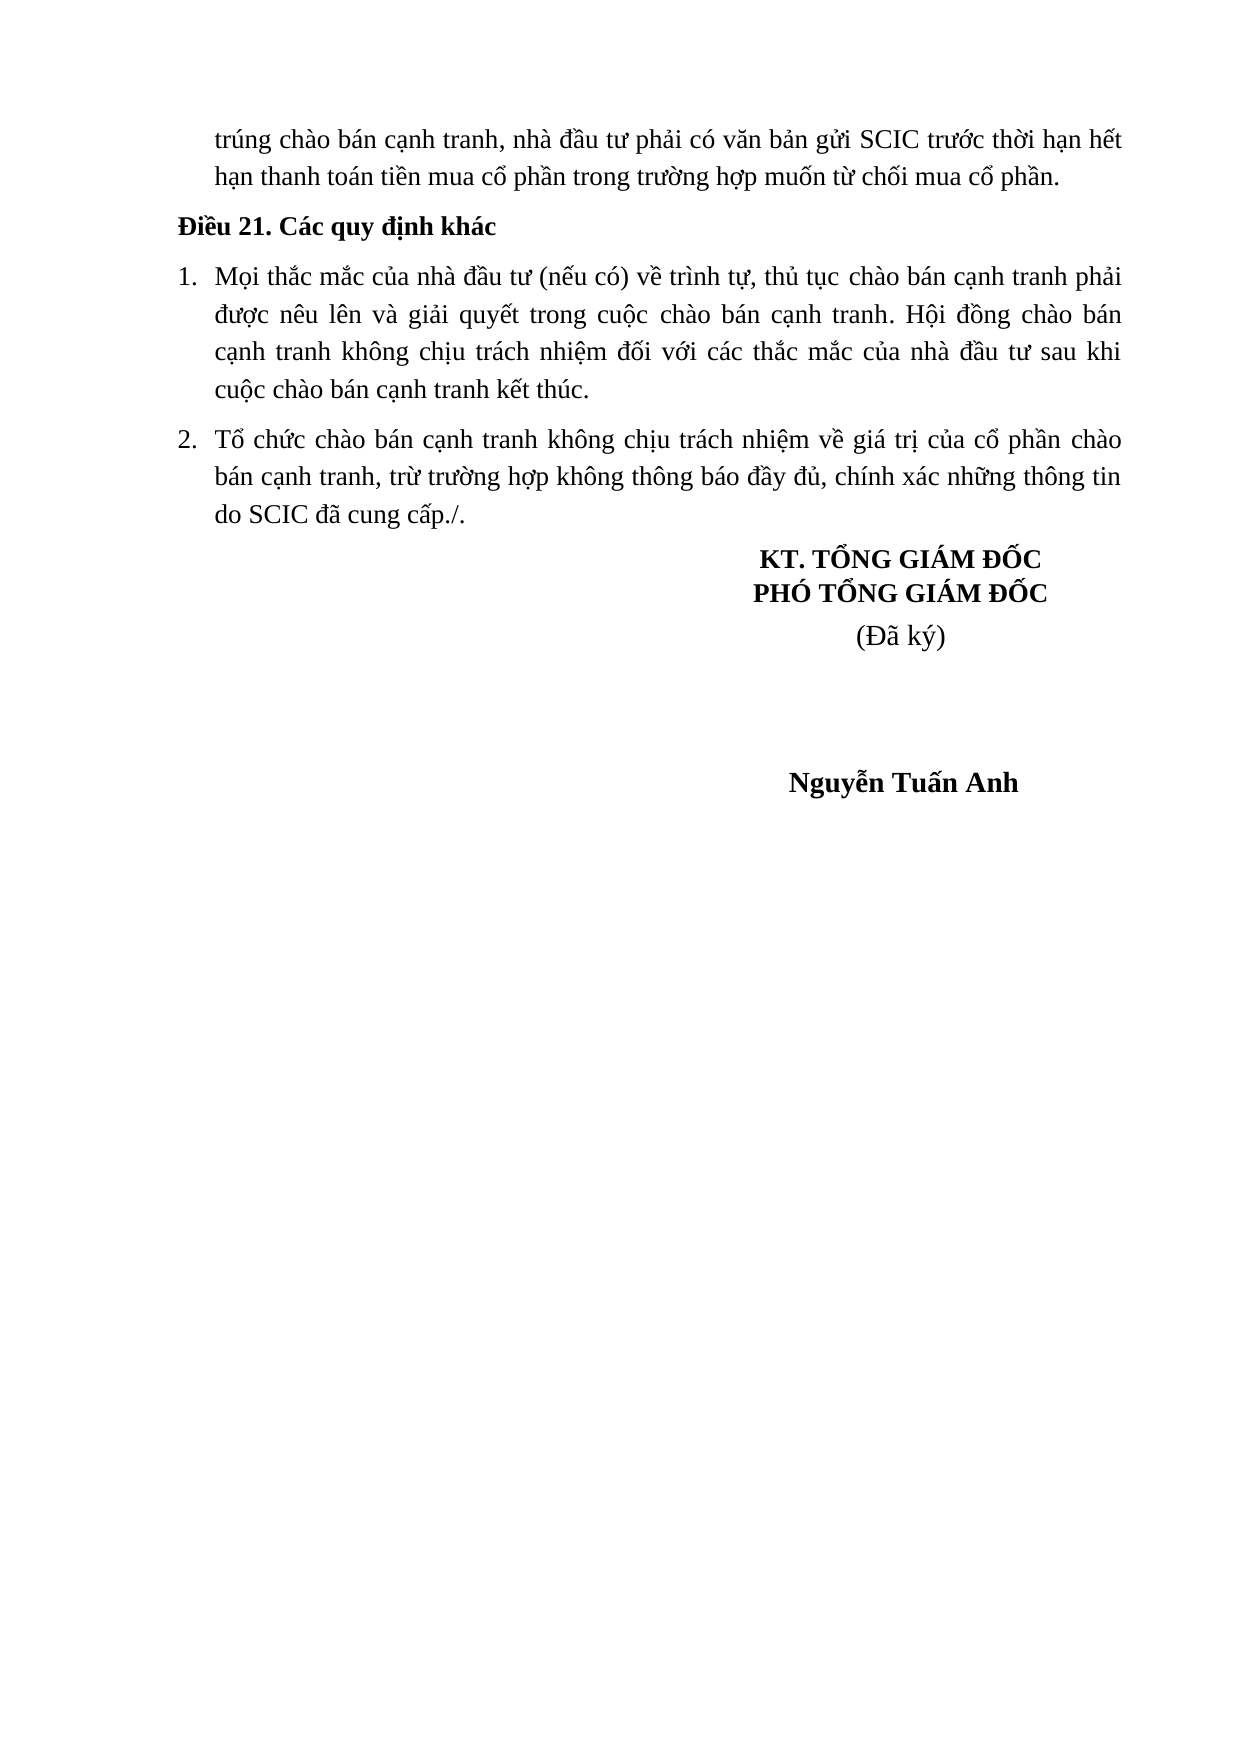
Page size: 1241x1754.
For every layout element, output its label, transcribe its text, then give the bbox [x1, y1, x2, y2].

list Tổ chức chào bán cạnh tranh không chịu trách nhiệm về giá trị của cổ phần chào bán cạnh tranh, trừ trường hợp không thông báo đầy đủ, chính xác những thông tin do SCIC đã cung cấp./. [177, 418, 1122, 531]
text Điều 21. Các quy định khác [177, 206, 1122, 243]
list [177, 118, 1122, 193]
text Nguyễn Tuấn Anh [679, 765, 1122, 799]
text (Đã ký) [679, 618, 1122, 651]
list Mọi thắc mắc của nhà đầu tư (nếu có) về trình tự, thủ tục chào bán cạnh tranh phải được nêu lên và giải quyết trong cuộc chào bán cạnh tranh. Hội đồng chào bán cạnh tranh không chịu trách nhiệm đối với các thắc mắc của nhà đầu tư sau khi cuộc chào bán cạnh tranh kết thúc. [177, 256, 1122, 406]
text KT. TỔNG GIÁM ĐỐC [679, 543, 1122, 574]
text PHÓ TỔNG GIÁM ĐỐC [679, 577, 1122, 608]
